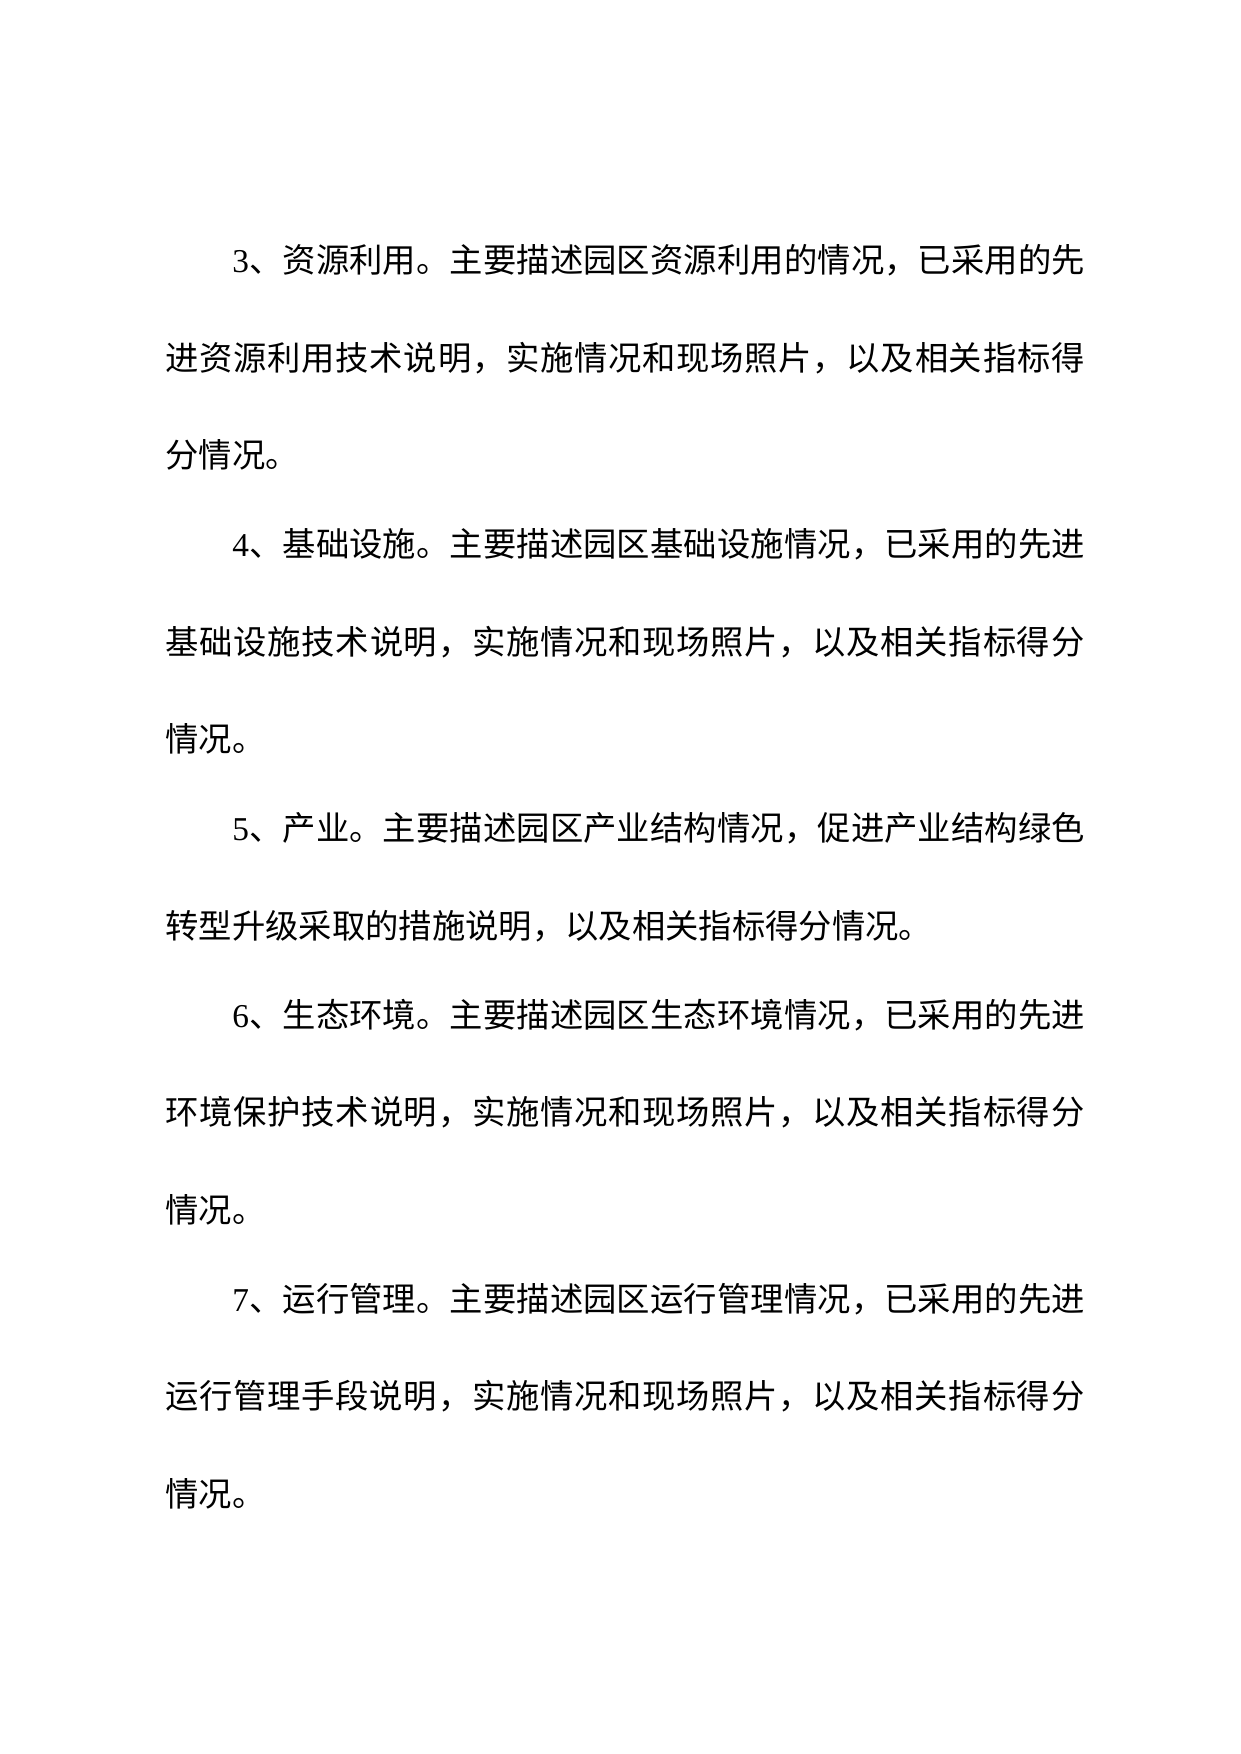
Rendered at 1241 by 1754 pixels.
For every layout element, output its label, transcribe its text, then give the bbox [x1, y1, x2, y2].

text 4、基础设施。主要描述园区基础设施情况，已采用的先进基础设施技术说明，实施情况和现场照片，以及相关指标得分情况。 [165, 509, 1087, 769]
text 5、产业。主要描述园区产业结构情况，促进产业结构绿色转型升级采取的措施说明，以及相关指标得分情况。 [165, 794, 1087, 956]
text 3、资源利用。主要描述园区资源利用的情况，已采用的先进资源利用技术说明，实施情况和现场照片，以及相关指标得分情况。 [165, 226, 1087, 486]
text 6、生态环境。主要描述园区生态环境情况，已采用的先进环境保护技术说明，实施情况和现场照片，以及相关指标得分情况。 [165, 980, 1087, 1240]
text 7、运行管理。主要描述园区运行管理情况，已采用的先进运行管理手段说明，实施情况和现场照片，以及相关指标得分情况。 [165, 1264, 1087, 1524]
